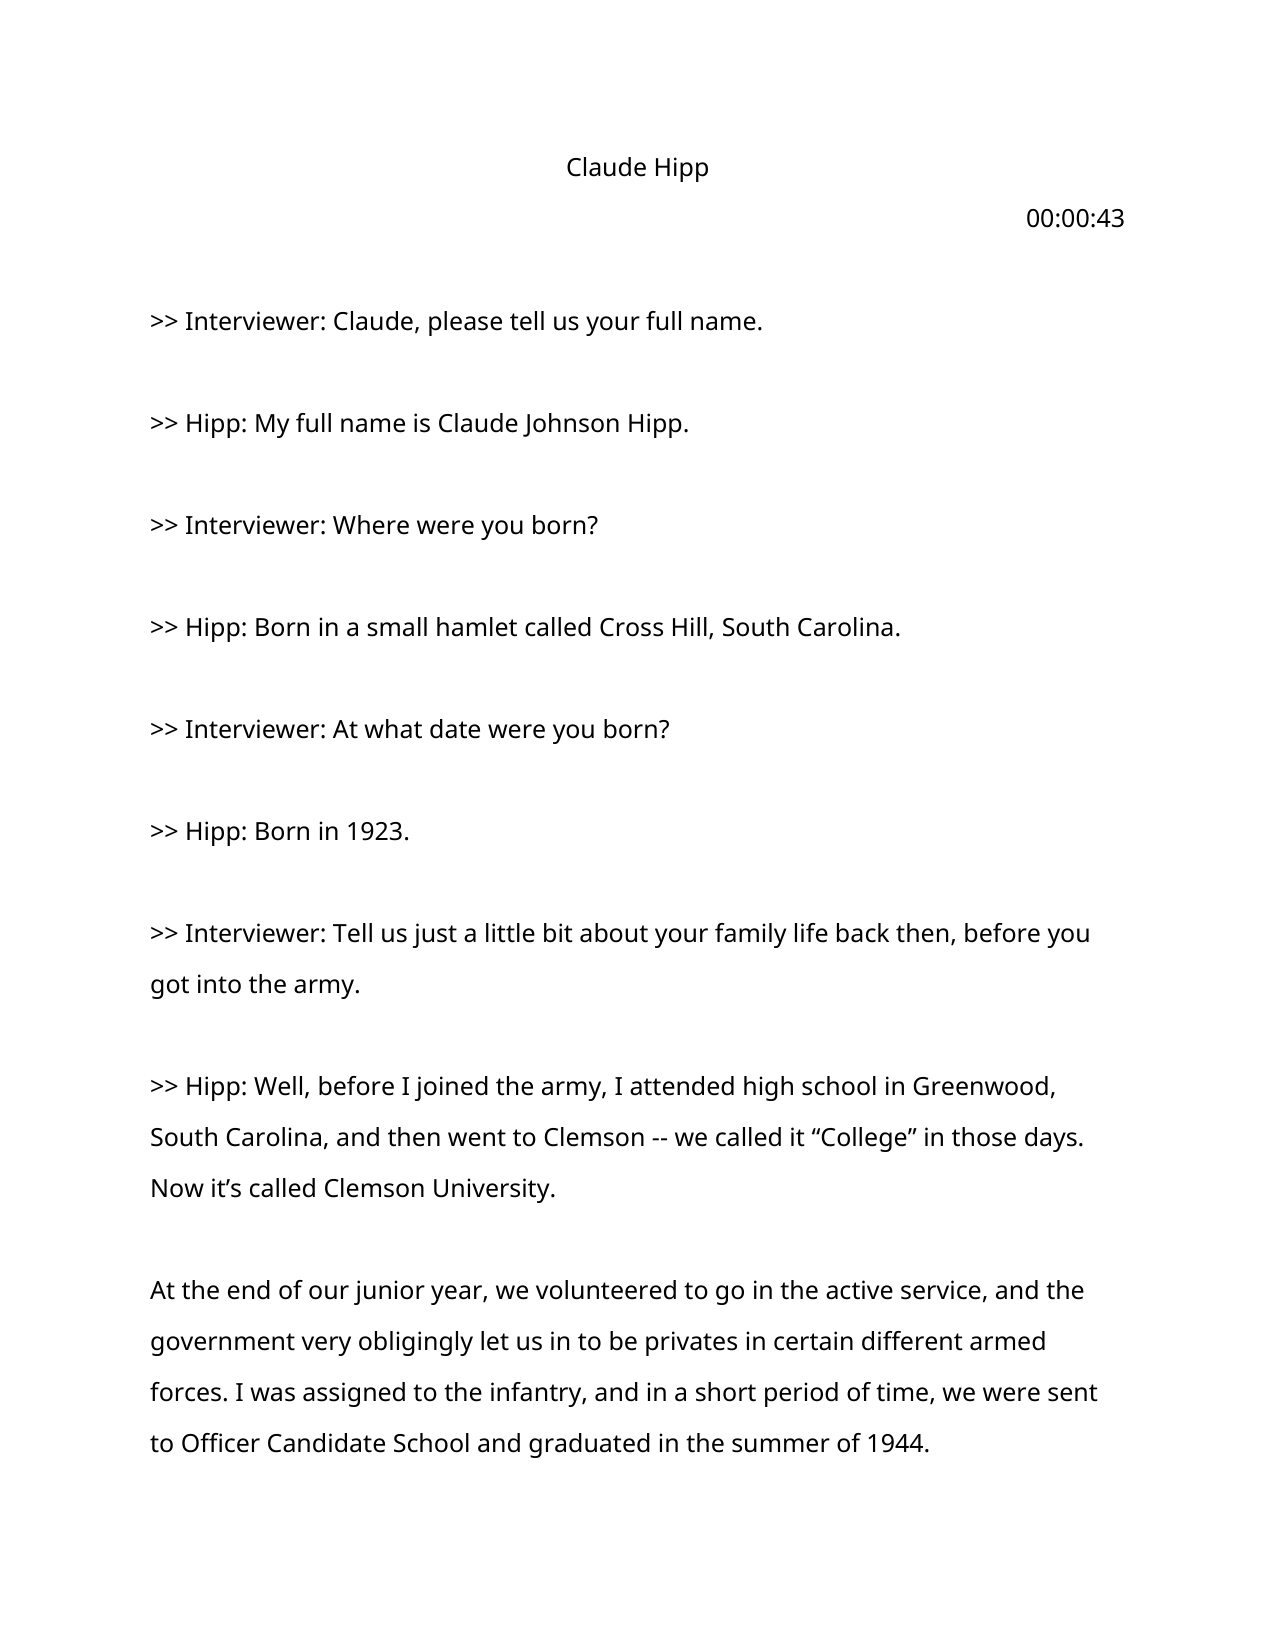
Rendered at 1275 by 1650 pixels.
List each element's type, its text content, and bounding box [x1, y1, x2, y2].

text >> Hipp: Well, before I joined the army, I attended high school in Greenwood, South Carolina, and then went to Clemson -- we called it “College” in those days. Now it’s called Clemson University. [150, 1069, 1125, 1205]
text >> Interviewer: Where were you born? [150, 507, 1125, 541]
text >> Hipp: Born in a small hamlet called Cross Hill, South Carolina. [150, 609, 1125, 643]
text >> Interviewer: Tell us just a little bit about your family life back then, before you got into the army. [150, 916, 1125, 1001]
text At the end of our junior year, we volunteered to go in the active service, and the government very obligingly let us in to be privates in certain different armed forces. I was assigned to the infantry, and in a short period of time, we were sent to Officer Candidate School and graduated in the summer of 1944. [150, 1273, 1125, 1460]
text 00:00:43 [150, 201, 1125, 235]
text >> Hipp: My full name is Claude Johnson Hipp. [150, 405, 1125, 439]
text >> Interviewer: At what date were you born? [150, 711, 1125, 746]
text Claude Hipp [150, 150, 1125, 184]
text >> Hipp: Born in 1923. [150, 813, 1125, 848]
text >> Interviewer: Claude, please tell us your full name. [150, 303, 1125, 337]
